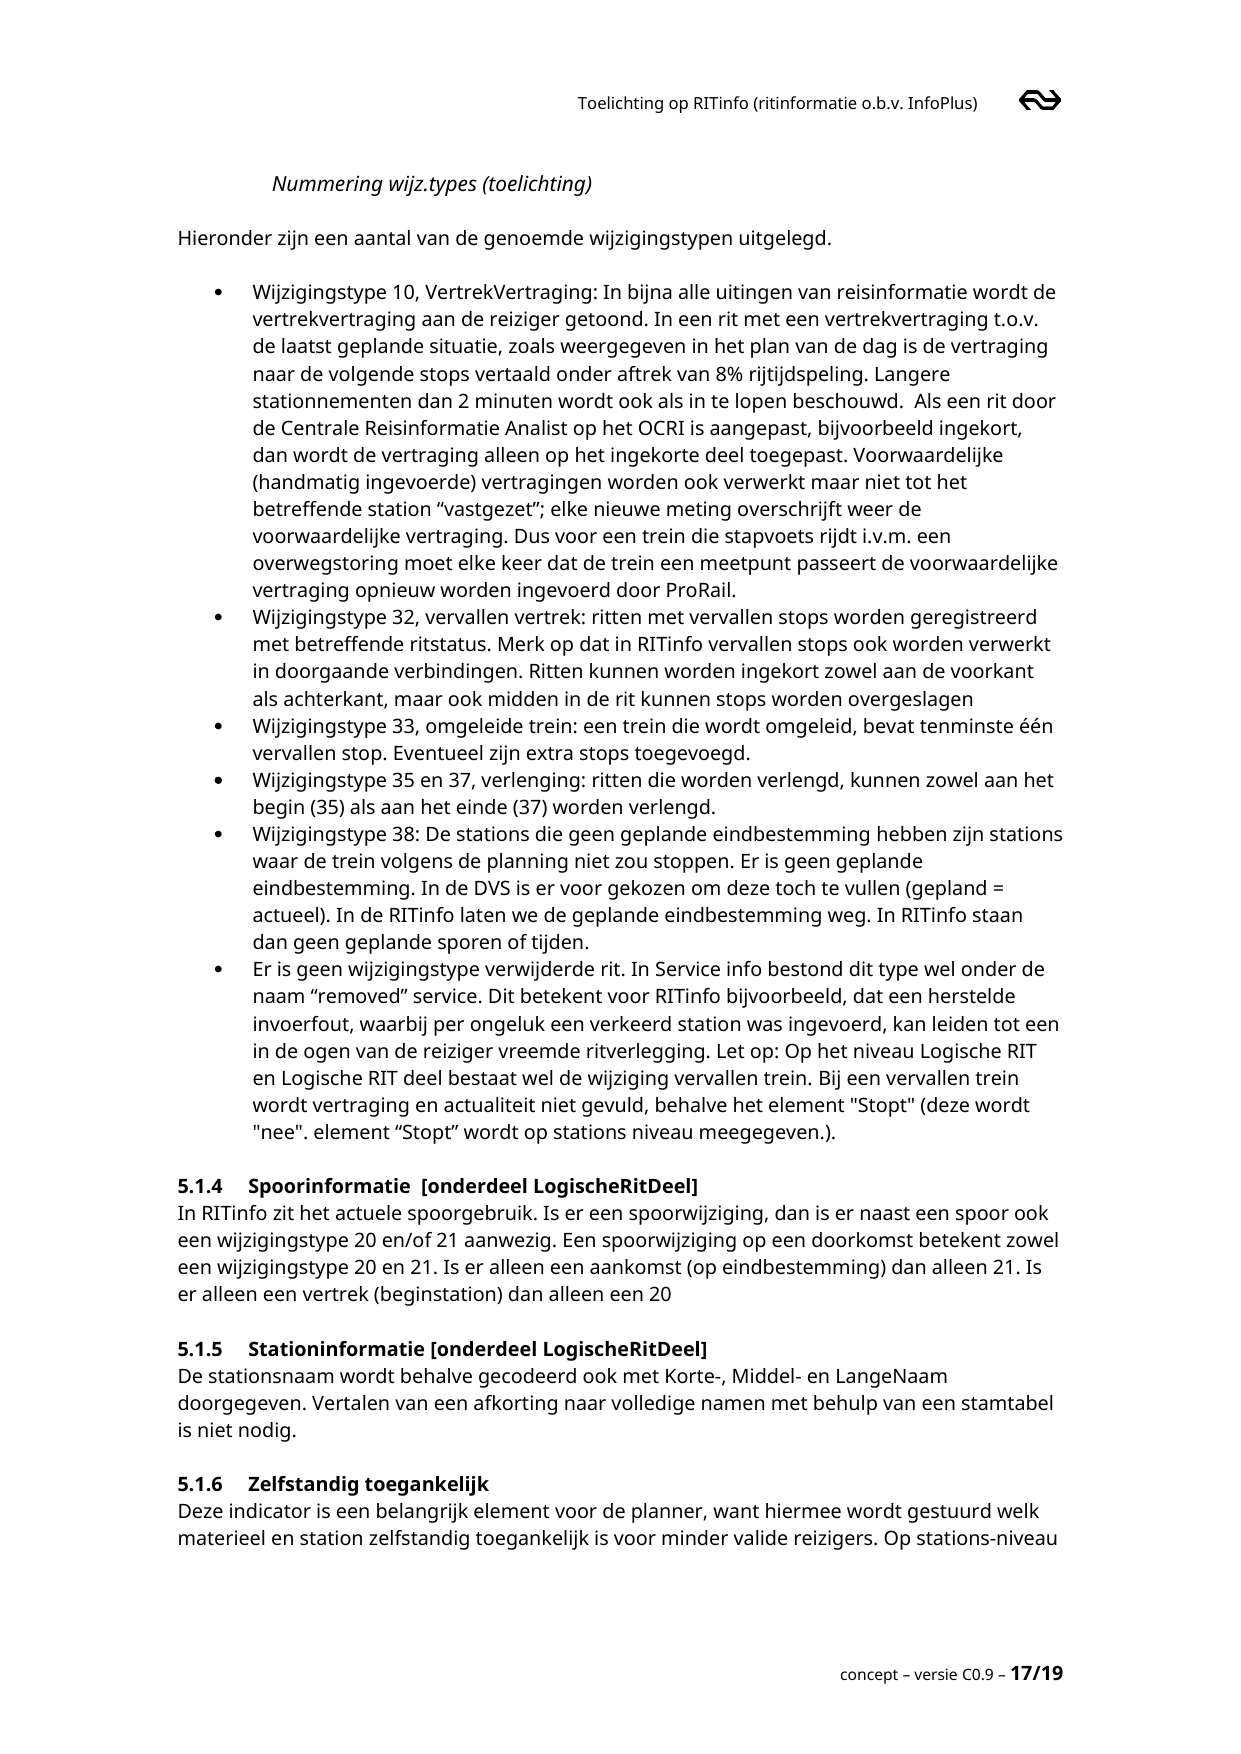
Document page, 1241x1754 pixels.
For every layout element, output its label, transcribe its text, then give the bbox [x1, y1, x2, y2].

subtitle Nummering wijz.types (toelichting) [272, 169, 1063, 197]
list Wijzigingstype 38: De stations die geen geplande eindbestemming hebben zijn stations waar de trein volgens de planning niet zou stoppen. Er is geen geplande eindbestemming. In de DVS is er voor gekozen om deze toch te vullen (gepland = actueel). In de RITinfo laten we de geplande eindbestemming weg. In RITinfo staan dan geen geplande sporen of tijden. [215, 820, 1063, 956]
list Er is geen wijzigingstype verwijderde rit. In Service info bestond dit type wel onder de naam “removed” service. Dit betekent voor RITinfo bijvoorbeeld, dat een herstelde invoerfout, waarbij per ongeluk een verkeerd station was ingevoerd, kan leiden tot een in de ogen van de reiziger vreemde ritverlegging. Let op: Op het niveau Logische RIT en Logische RIT deel bestaat wel de wijziging vervallen trein. Bij een vervallen trein wordt vertraging en actualiteit niet gevuld, behalve het element "Stopt" (deze wordt "nee". element “Stopt” wordt op stations niveau meegegeven.). [215, 956, 1063, 1145]
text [177, 1497, 1063, 1551]
list Wijzigingstype 33, omgeleide trein: een trein die wordt omgeleid, bevat tenminste één vervallen stop. Eventueel zijn extra stops toegevoegd. [215, 712, 1063, 766]
picture [1018, 90, 1062, 110]
list Wijzigingstype 32, vervallen vertrek: ritten met vervallen stops worden geregistreerd met betreffende ritstatus. Merk op dat in RITinfo vervallen stops ook worden verwerkt in doorgaande verbindingen. Ritten kunnen worden ingekort zowel aan de voorkant als achterkant, maar ook midden in de rit kunnen stops worden overgeslagen [215, 603, 1063, 712]
text Hieronder zijn een aantal van de genoemde wijzigingstypen uitgelegd. [177, 224, 1063, 251]
text Spoorinformatie [onderdeel LogischeRitDeel] [177, 1172, 1063, 1199]
text Zelfstandig toegankelijk [177, 1470, 1063, 1497]
list Wijzigingstype 35 en 37, verlenging: ritten die worden verlengd, kunnen zowel aan het begin (35) als aan het einde (37) worden verlengd. [215, 766, 1063, 820]
text In RITinfo zit het actuele spoorgebruik. Is er een spoorwijziging, dan is er naast een spoor ook een wijzigingstype 20 en/of 21 aanwezig. Een spoorwijziging op een doorkomst betekent zowel een wijzigingstype 20 en 21. Is er alleen een aankomst (op eindbestemming) dan alleen 21. Is er alleen een vertrek (beginstation) dan alleen een 20 [177, 1199, 1063, 1308]
list Wijzigingstype 10, VertrekVertraging: In bijna alle uitingen van reisinformatie wordt de vertrekvertraging aan de reiziger getoond. In een rit met een vertrekvertraging t.o.v. de laatst geplande situatie, zoals weergegeven in het plan van de dag is de vertraging naar de volgende stops vertaald onder aftrek van 8% rijtijdspeling. Langere stationnementen dan 2 minuten wordt ook als in te lopen beschouwd. Als een rit door de Centrale Reisinformatie Analist op het OCRI is aangepast, bijvoorbeeld ingekort, dan wordt de vertraging alleen op het ingekorte deel toegepast. Voorwaardelijke (handmatig ingevoerde) vertragingen worden ook verwerkt maar niet tot het betreffende station “vastgezet”; elke nieuwe meting overschrijft weer de voorwaardelijke vertraging. Dus voor een trein die stapvoets rijdt i.v.m. een overwegstoring moet elke keer dat de trein een meetpunt passeert de voorwaardelijke vertraging opnieuw worden ingevoerd door ProRail. [215, 278, 1063, 603]
text De stationsnaam wordt behalve gecodeerd ook met Korte-, Middel- en LangeNaam doorgegeven. Vertalen van een afkorting naar volledige namen met behulp van een stamtabel is niet nodig. [177, 1362, 1063, 1443]
text Stationinformatie [onderdeel LogischeRitDeel] [177, 1335, 1063, 1362]
